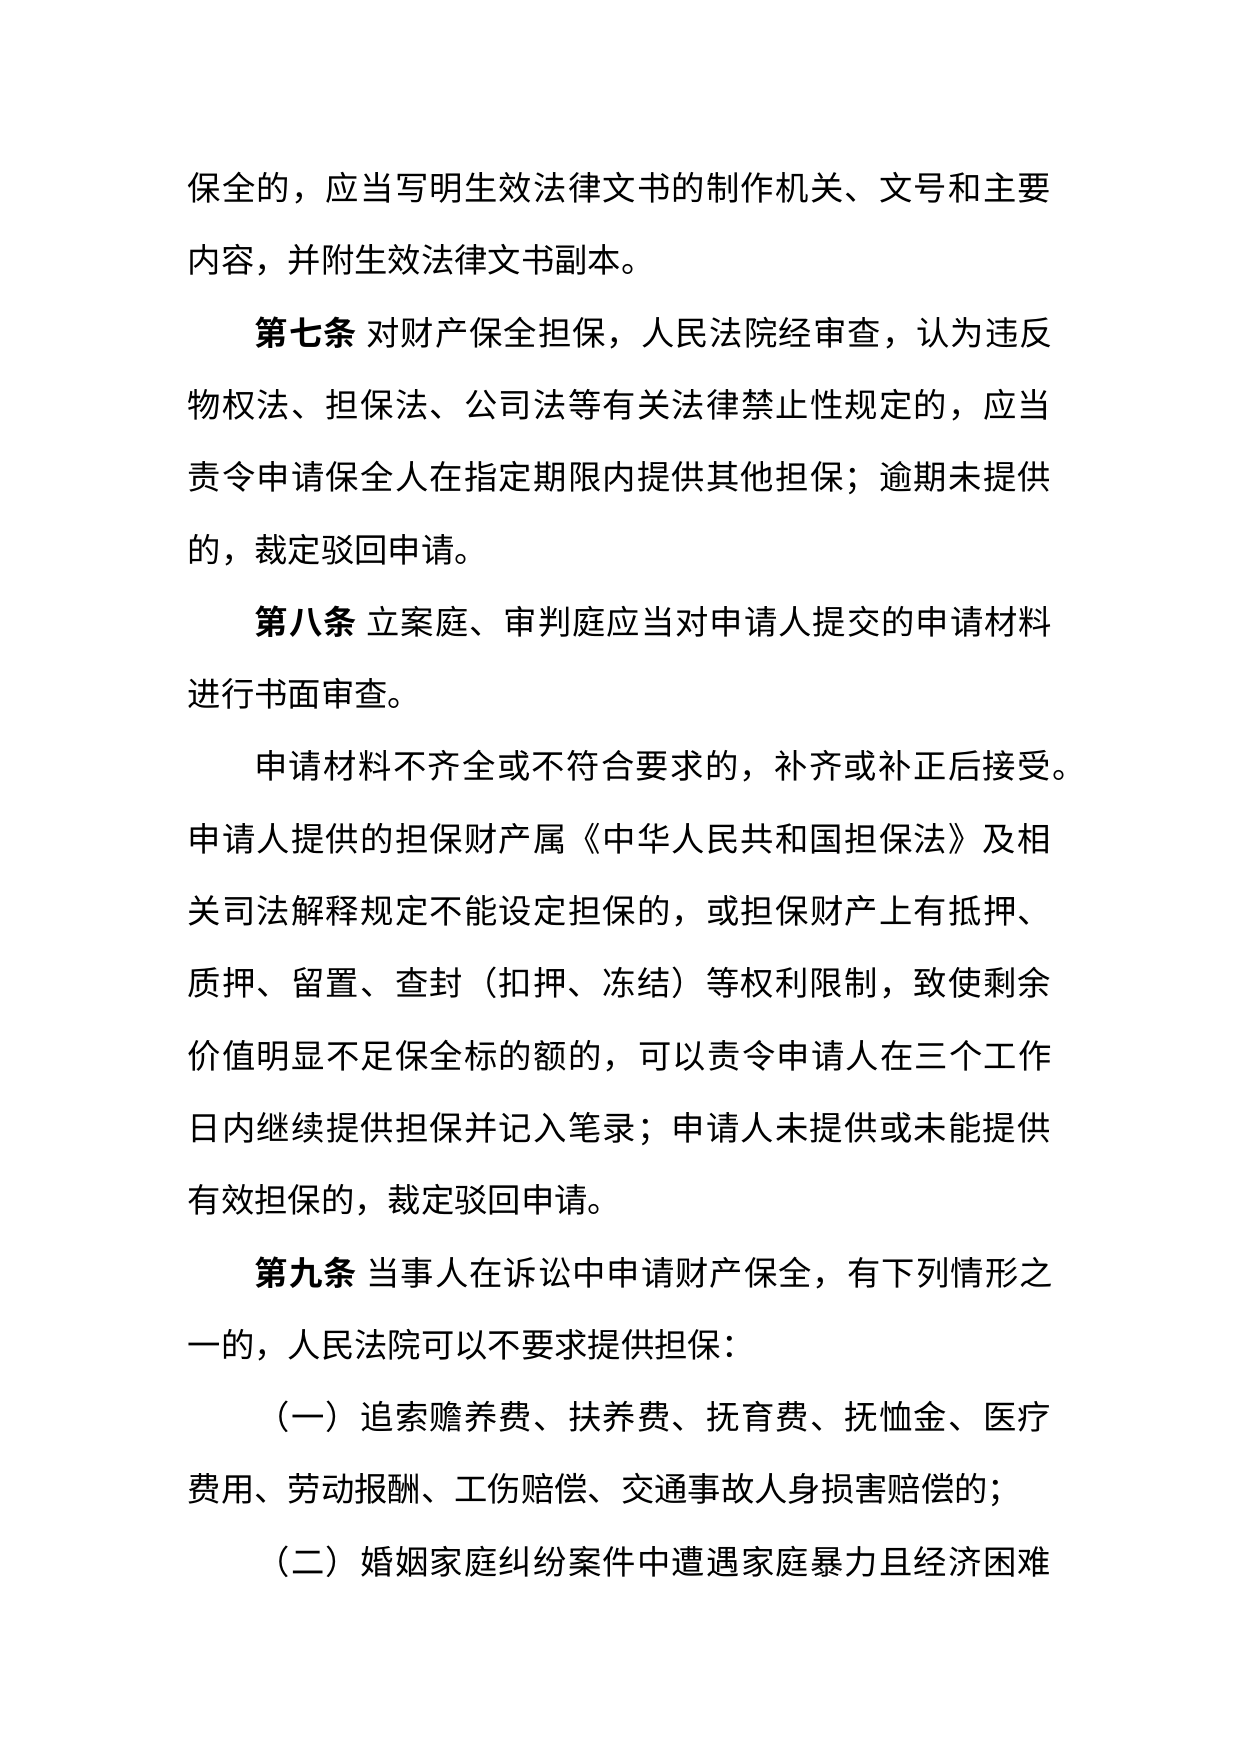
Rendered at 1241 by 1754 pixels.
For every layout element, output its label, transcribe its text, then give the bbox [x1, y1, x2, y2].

text 申请材料不齐全或不符合要求的，补齐或补正后接受。申请人提供的担保财产属《中华人民共和国担保法》及相关司法解释规定不能设定担保的，或担保财产上有抵押、质押、留置、查封（扣押、冻结）等权利限制，致使剩余价值明显不足保全标的额的，可以责令申请人在三个工作日内继续提供担保并记入笔录；申请人未提供或未能提供有效担保的，裁定驳回申请。 [187, 740, 1053, 1222]
text 第八条 立案庭、审判庭应当对申请人提交的申请材料进行书面审查。 [187, 596, 1053, 716]
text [187, 162, 1053, 282]
text 第九条 当事人在诉讼中申请财产保全，有下列情形之一的，人民法院可以不要求提供担保： [187, 1246, 1053, 1367]
text （一）追索赡养费、扶养费、抚育费、抚恤金、医疗费用、劳动报酬、工伤赔偿、交通事故人身损害赔偿的； [187, 1391, 1053, 1511]
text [187, 1536, 1053, 1584]
text 第七条 对财产保全担保，人民法院经审查，认为违反物权法、担保法、公司法等有关法律禁止性规定的，应当责令申请保全人在指定期限内提供其他担保；逾期未提供的，裁定驳回申请。 [187, 307, 1053, 572]
